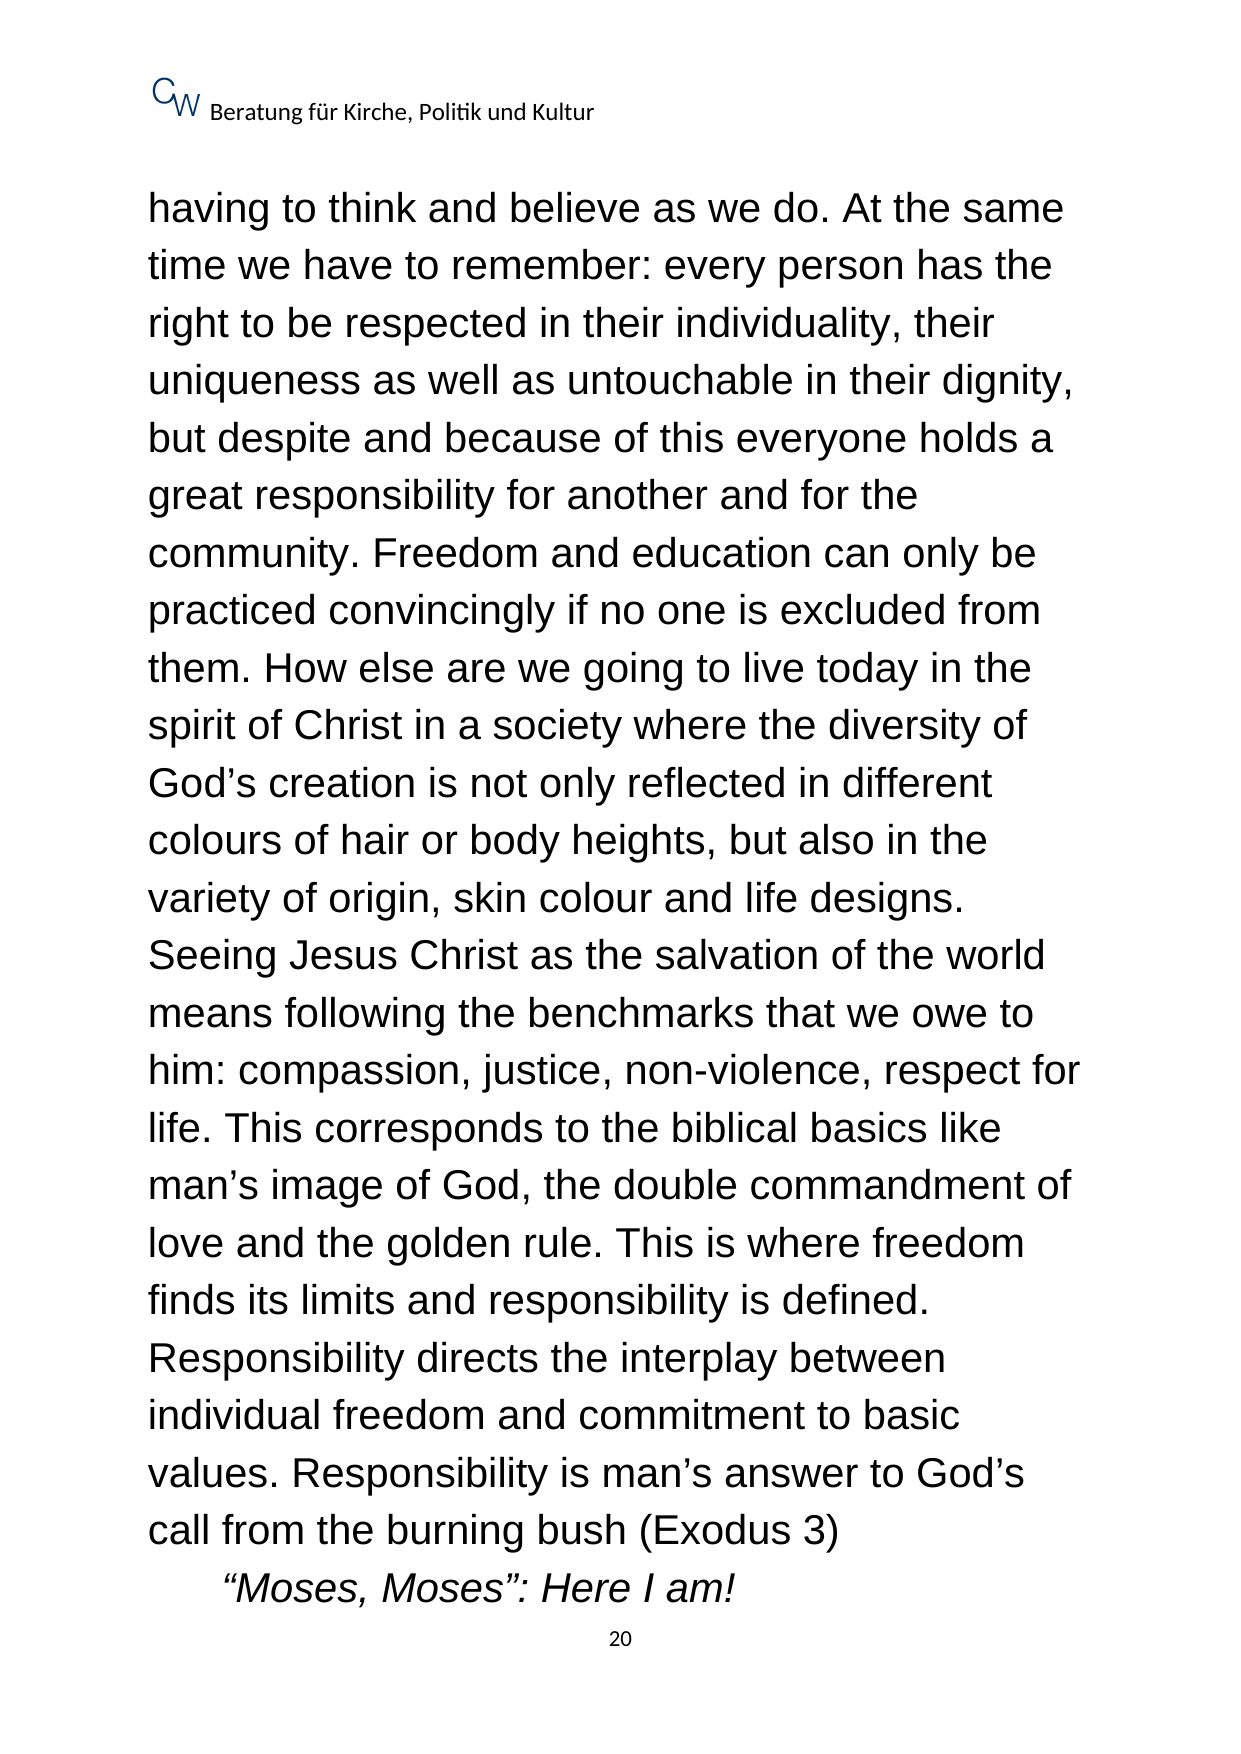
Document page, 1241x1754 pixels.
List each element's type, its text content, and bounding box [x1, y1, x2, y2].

picture [147, 73, 204, 121]
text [148, 183, 1093, 1553]
text “Moses, Moses”: Here I am! [148, 1563, 1093, 1611]
